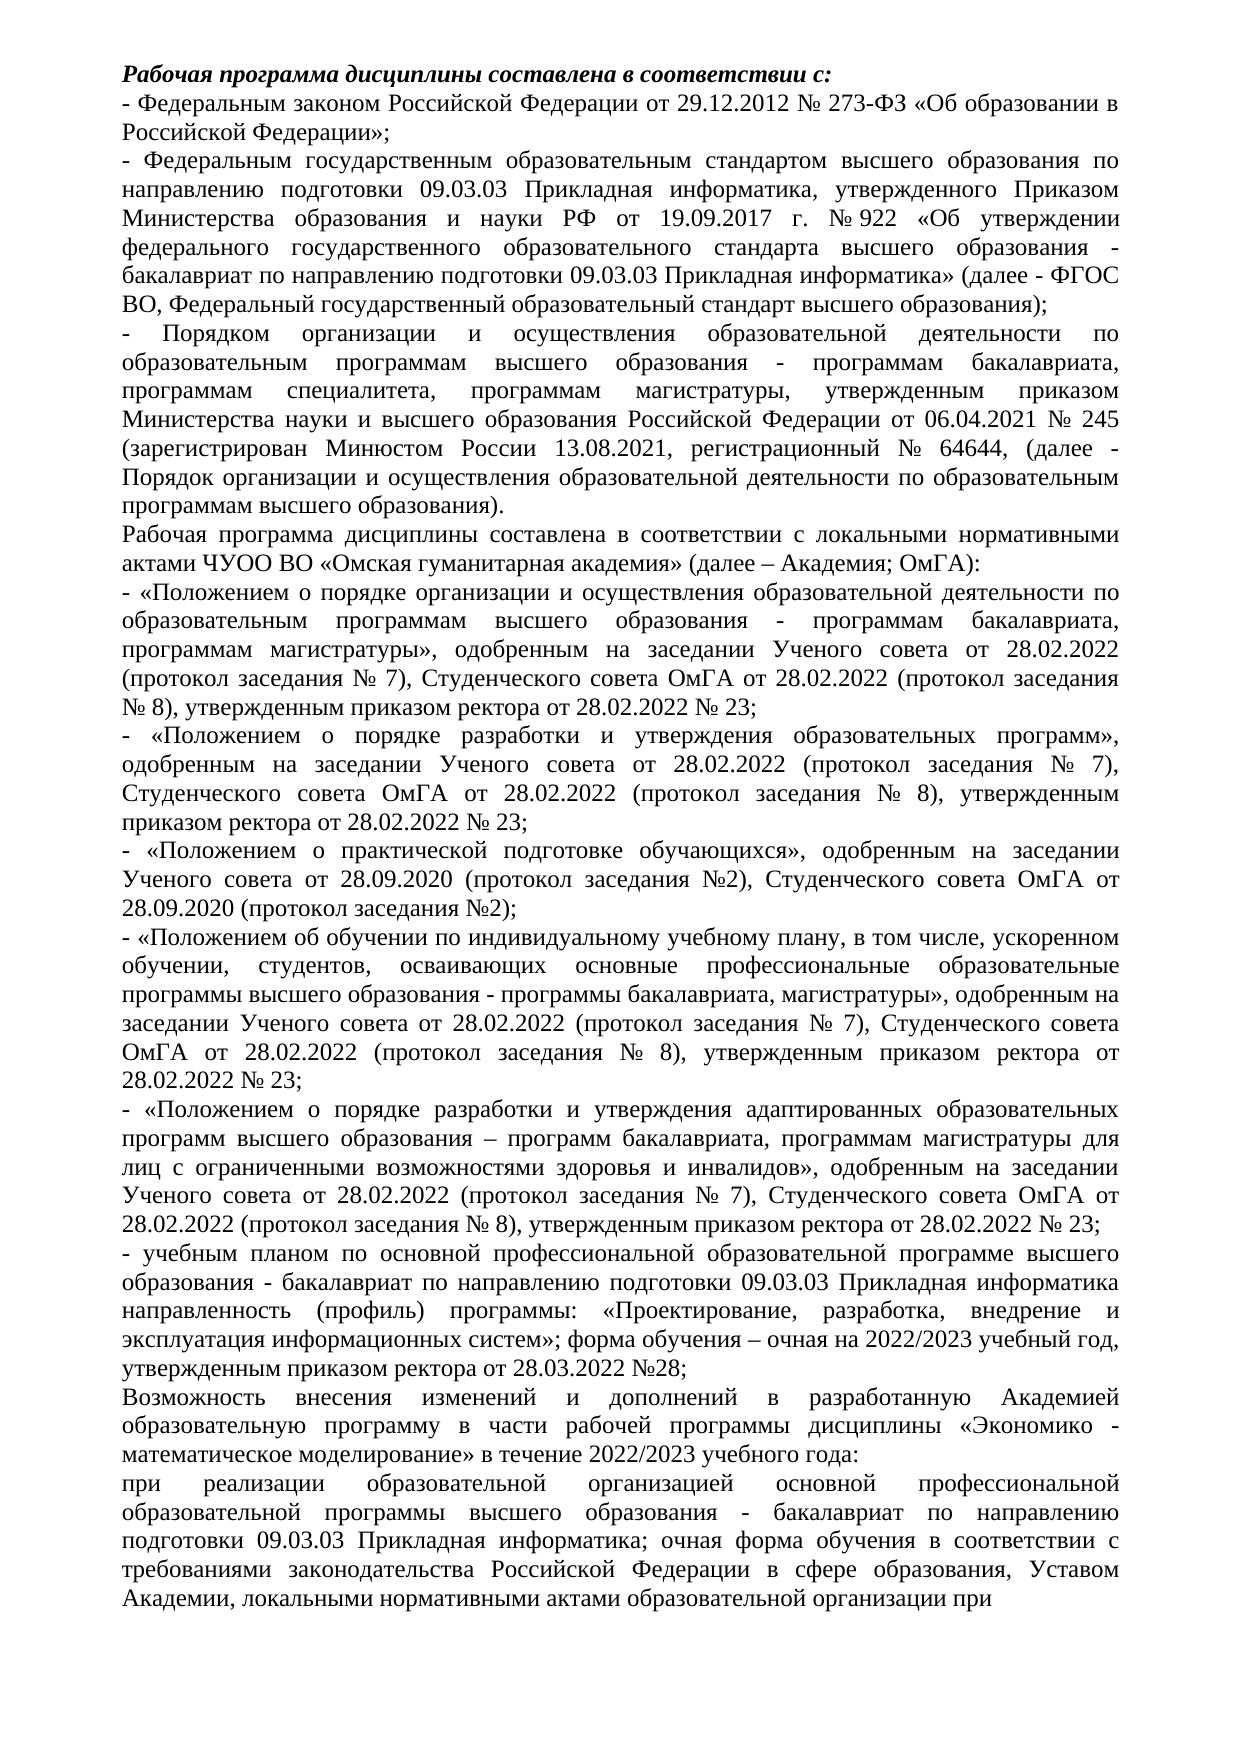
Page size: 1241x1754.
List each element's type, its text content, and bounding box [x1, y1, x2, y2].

table_header Рабочая программа дисциплины составлена в соответствии с: [118, 59, 1124, 88]
table_cell - Федеральным законом Российской Федерации от 29.12.2012 № 273-ФЗ «Об образовании в Российской Федерации»; - Федеральным государственным образовательным стандартом высшего образования по направлению подготовки 09.03.03 Прикладная информатика, утвержденного Приказом Министерства образования и науки РФ от 19.09.2017 г. № 922 «Об утверждении федерального государственного образовательного стандарта высшего образования - бакалавриат по направлению подготовки 09.03.03 Прикладная информатика» (далее - ФГОС ВО, Федеральный государственный образовательный стандарт высшего образования); - Порядком организации и осуществления образовательной деятельности по образовательным программам высшего образования - программам бакалавриата, программам специалитета, программам магистратуры, утвержденным приказом Министерства науки и высшего образования Российской Федерации от 06.04.2021 № 245 (зарегистрирован Минюстом России 13.08.2021, регистрационный № 64644, (далее - Порядок организации и осуществления образовательной деятельности по образовательным программам высшего образования). Рабочая программа дисциплины составлена в соответствии с локальными нормативными актами ЧУОО ВО «Омская гуманитарная академия» (далее – Академия; ОмГА): - «Положением о порядке организации и осуществления образовательной деятельности по образовательным программам высшего образования - программам бакалавриата, программам магистратуры», одобренным на заседании Ученого совета от 28.02.2022 (протокол заседания № 7), Студенческого совета ОмГА от 28.02.2022 (протокол заседания № 8), утвержденным приказом ректора от 28.02.2022 № 23; - «Положением о порядке разработки и утверждения образовательных программ», одобренным на заседании Ученого совета от 28.02.2022 (протокол заседания № 7), Студенческого совета ОмГА от 28.02.2022 (протокол заседания № 8), утвержденным приказом ректора от 28.02.2022 № 23; - «Положением о практической подготовке обучающихся», одобренным на заседании Ученого совета от 28.09.2020 (протокол заседания №2), Студенческого совета ОмГА от 28.09.2020 (протокол заседания №2); - «Положением об обучении по индивидуальному учебному плану, в том числе, ускоренном обучении, студентов, осваивающих основные профессиональные образовательные программы высшего образования - программы бакалавриата, магистратуры», одобренным на заседании Ученого совета от 28.02.2022 (протокол заседания № 7), Студенческого совета ОмГА от 28.02.2022 (протокол заседания № 8), утвержденным приказом ректора от 28.02.2022 № 23; - «Положением о порядке разработки и утверждения адаптированных образовательных программ высшего образования – программ бакалавриата, программам магистратуры для лиц с ограниченными возможностями здоровья и инвалидов», одобренным на заседании Ученого совета от 28.02.2022 (протокол заседания № 7), Студенческого совета ОмГА от 28.02.2022 (протокол заседания № 8), утвержденным приказом ректора от 28.02.2022 № 23; - учебным планом по основной профессиональной образовательной программе высшего образования - бакалавриат по направлению подготовки 09.03.03 Прикладная информатика направленность (профиль) программы: «Проектирование, разработка, внедрение и эксплуатация информационных систем»; форма обучения – очная на 2022/2023 учебный год, утвержденным приказом ректора от 28.03.2022 №28; Возможность внесения изменений и дополнений в разработанную Академией образовательную программу в части рабочей программы дисциплины «Экономико - математическое моделирование» в течение 2022/2023 учебного года: при реализации образовательной организацией основной профессиональной образовательной программы высшего образования - бакалавриат по направлению подготовки 09.03.03 Прикладная информатика; очная форма обучения в соответствии с требованиями законодательства Российской Федерации в сфере образования, Уставом Академии, локальными нормативными актами образовательной организации при [118, 88, 1124, 1662]
